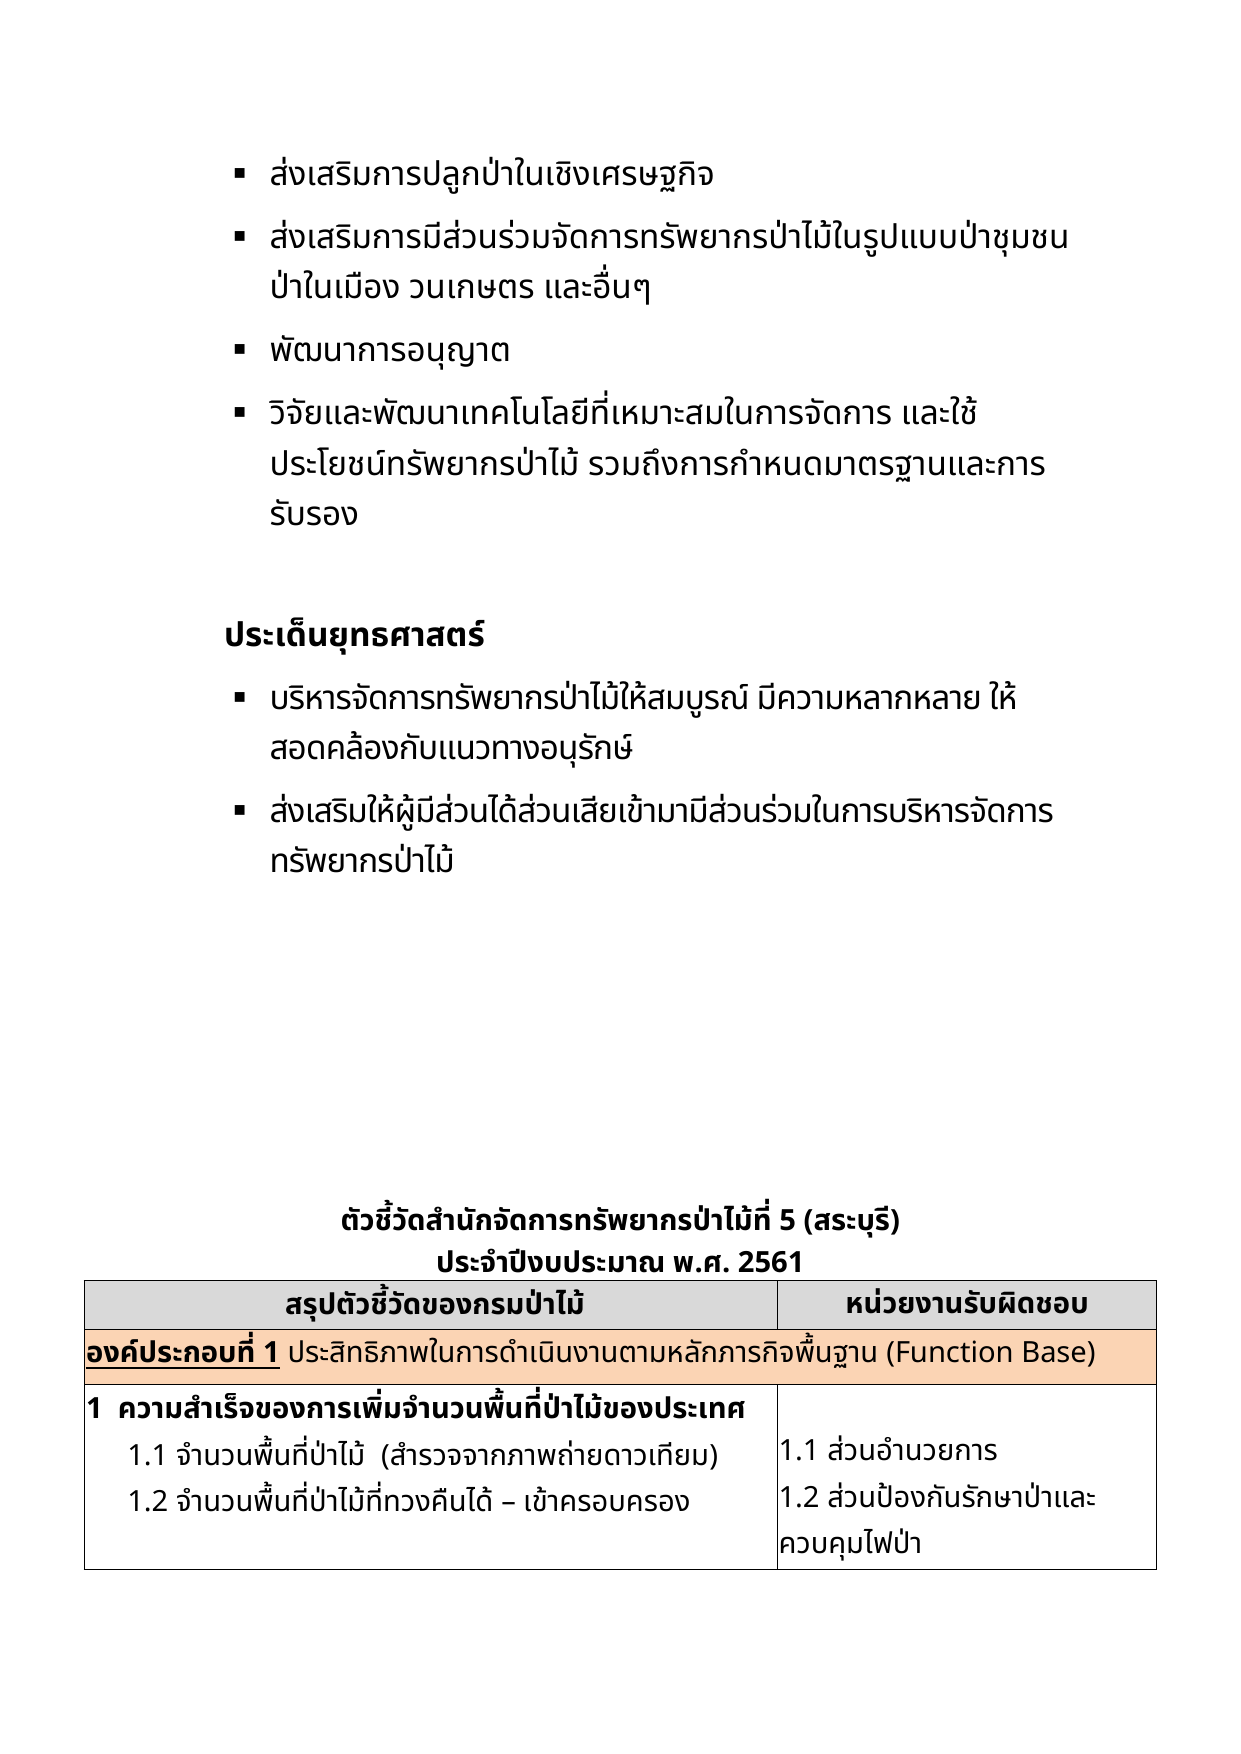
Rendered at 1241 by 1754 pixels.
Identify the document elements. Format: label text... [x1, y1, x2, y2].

list พัฒนาการอนุญาต [232, 326, 1090, 377]
text ประเด็นยุทธศาสตร์ [209, 611, 1090, 661]
list บริหารจัดการทรัพยากรป่าไม้ให้สมบูรณ์ มีความหลากหลาย ให้สอดคล้องกับแนวทางอนุรักษ์ [232, 674, 1090, 774]
list วิจัยและพัฒนาเทคโนโลยีที่เหมาะสมในการจัดการ และใช้ประโยชน์ทรัพยากรป่าไม้ รวมถึงการกำหนดมาตรฐานและการรับรอง [232, 389, 1090, 540]
table_header สรุปตัวชี้วัดของกรมป่าไม้ [85, 1281, 777, 1329]
text ประจำปีงบประมาณ พ.ศ. 2561 [150, 1238, 1090, 1280]
list ส่งเสริมการมีส่วนร่วมจัดการทรัพยากรป่าไม้ในรูปแบบป่าชุมชน ป่าในเมือง วนเกษตร และอื่นๆ [232, 213, 1090, 314]
table_cell องค์ประกอบที่ 1 ประสิทธิภาพในการดำเนินงานตามหลักภารกิจพื้นฐาน (Function Base) [85, 1330, 1156, 1384]
table_header หน่วยงานรับผิดชอบ [778, 1281, 1156, 1329]
list ส่งเสริมให้ผู้มีส่วนได้ส่วนเสียเข้ามามีส่วนร่วมในการบริหารจัดการทรัพยากรป่าไม้ [232, 787, 1090, 888]
text ตัวชี้วัดสำนักจัดการทรัพยากรป่าไม้ที่ 5 (สระบุรี) [150, 1196, 1090, 1238]
list ส่งเสริมการปลูกป่าในเชิงเศรษฐกิจ [232, 150, 1090, 200]
table_cell 1 ความสำเร็จของการเพิ่มจำนวนพื้นที่ป่าไม้ของประเทศ 1.1 จำนวนพื้นที่ป่าไม้ (สำรวจจากภาพถ่ายดาวเทียม) 1.2 จำนวนพื้นที่ป่าไม้ที่ทวงคืนได้ – เข้าครอบครอง [85, 1385, 777, 1568]
table_cell 1.1 ส่วนอำนวยการ 1.2 ส่วนป้องกันรักษาป่าและควบคุมไฟป่า [778, 1385, 1156, 1568]
